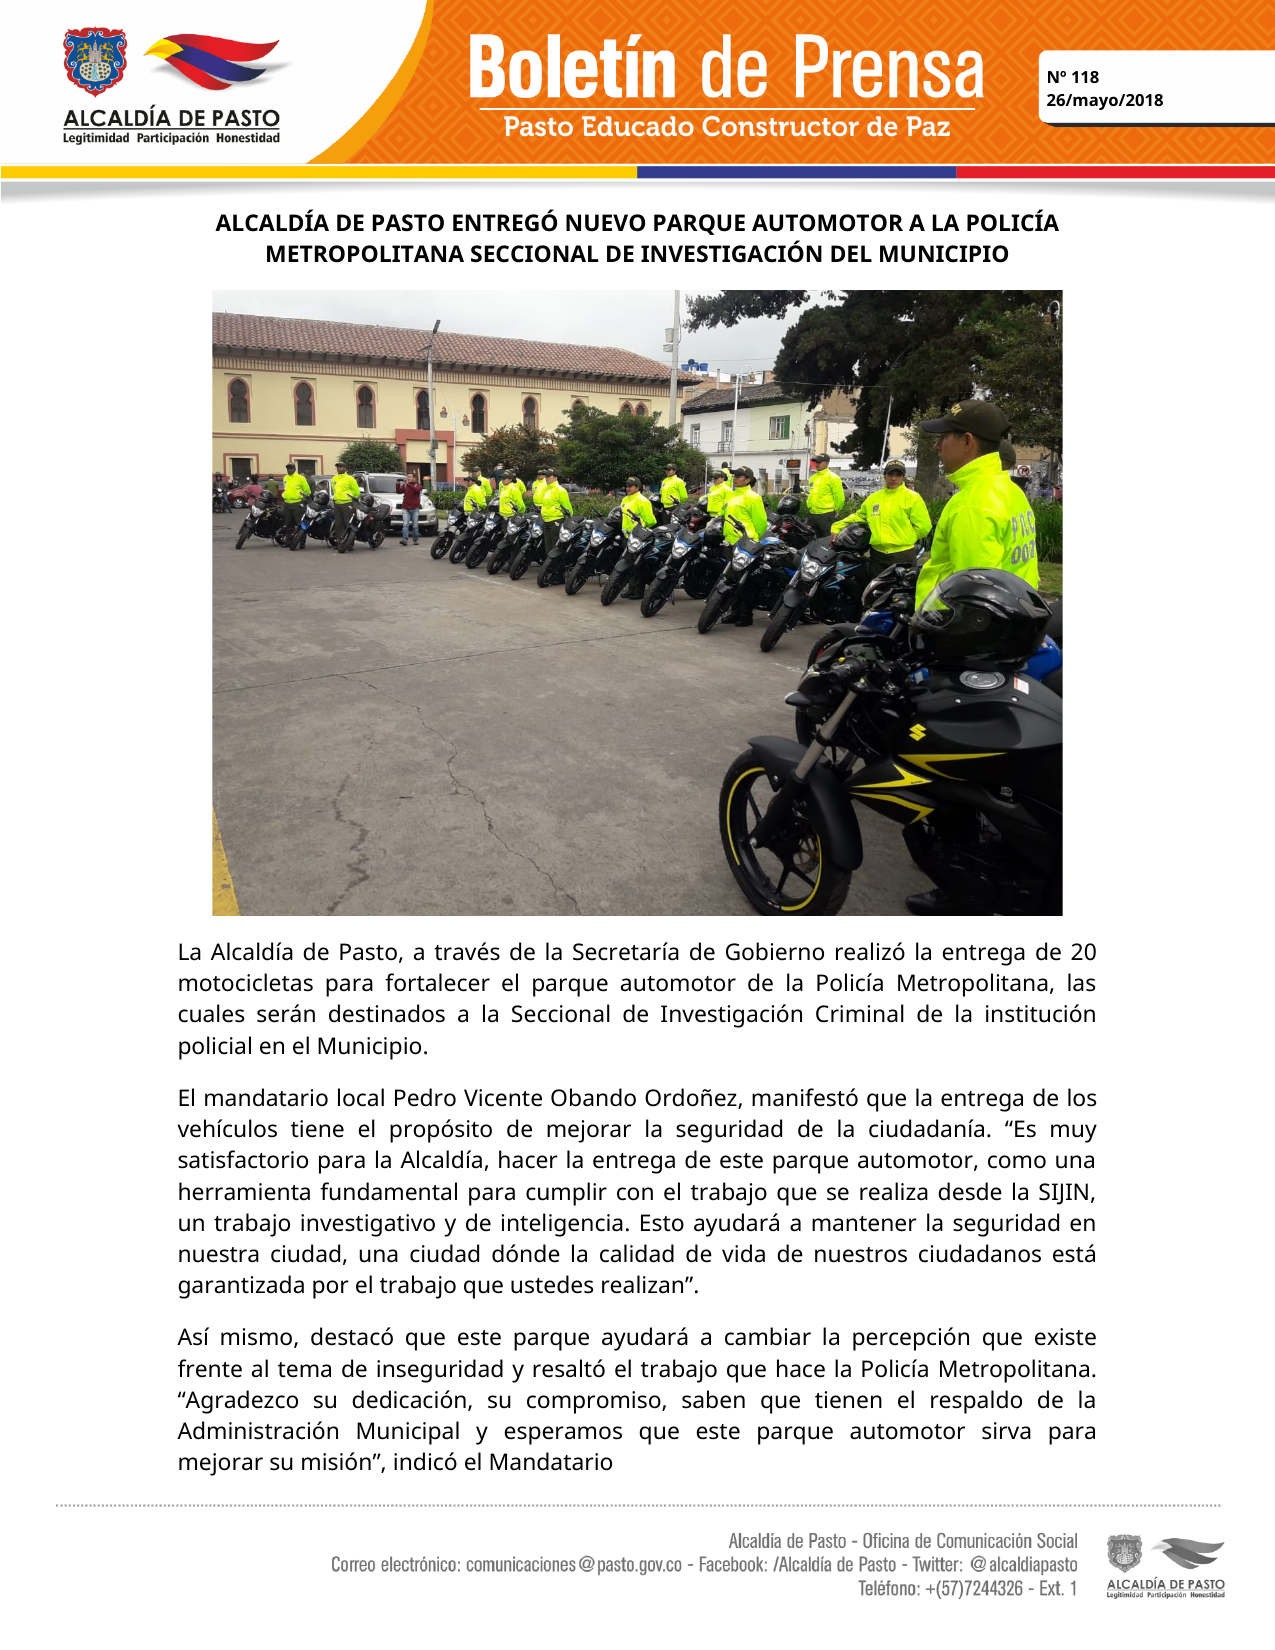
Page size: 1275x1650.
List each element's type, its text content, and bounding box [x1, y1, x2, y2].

picture [0, 0, 1275, 1645]
text El mandatario local Pedro Vicente Obando Ordoñez, manifestó que la entrega de los vehículos tiene el propósito de mejorar la seguridad de la ciudadanía. “Es muy satisfactorio para la Alcaldía, hacer la entrega de este parque automotor, como una herramienta fundamental para cumplir con el trabajo que se realiza desde la SIJIN, un trabajo investigativo y de inteligencia. Esto ayudará a mantener la seguridad en nuestra ciudad, una ciudad dónde la calidad de vida de nuestros ciudadanos está garantizada por el trabajo que ustedes realizan”. [177, 1082, 1098, 1301]
text La Alcaldía de Pasto, a través de la Secretaría de Gobierno realizó la entrega de 20 motocicletas para fortalecer el parque automotor de la Policía Metropolitana, las cuales serán destinados a la Seccional de Investigación Criminal de la institución policial en el Municipio. [177, 936, 1098, 1061]
text Así mismo, destacó que este parque ayudará a cambiar la percepción que existe frente al tema de inseguridad y resaltó el trabajo que hace la Policía Metropolitana. “Agradezco su dedicación, su compromiso, saben que tienen el respaldo de la Administración Municipal y esperamos que este parque automotor sirva para mejorar su misión”, indicó el Mandatario [177, 1321, 1098, 1478]
text ALCALDÍA DE PASTO ENTREGÓ NUEVO PARQUE AUTOMOTOR A LA POLICÍA METROPOLITANA SECCIONAL DE INVESTIGACIÓN DEL MUNICIPIO [177, 207, 1098, 269]
